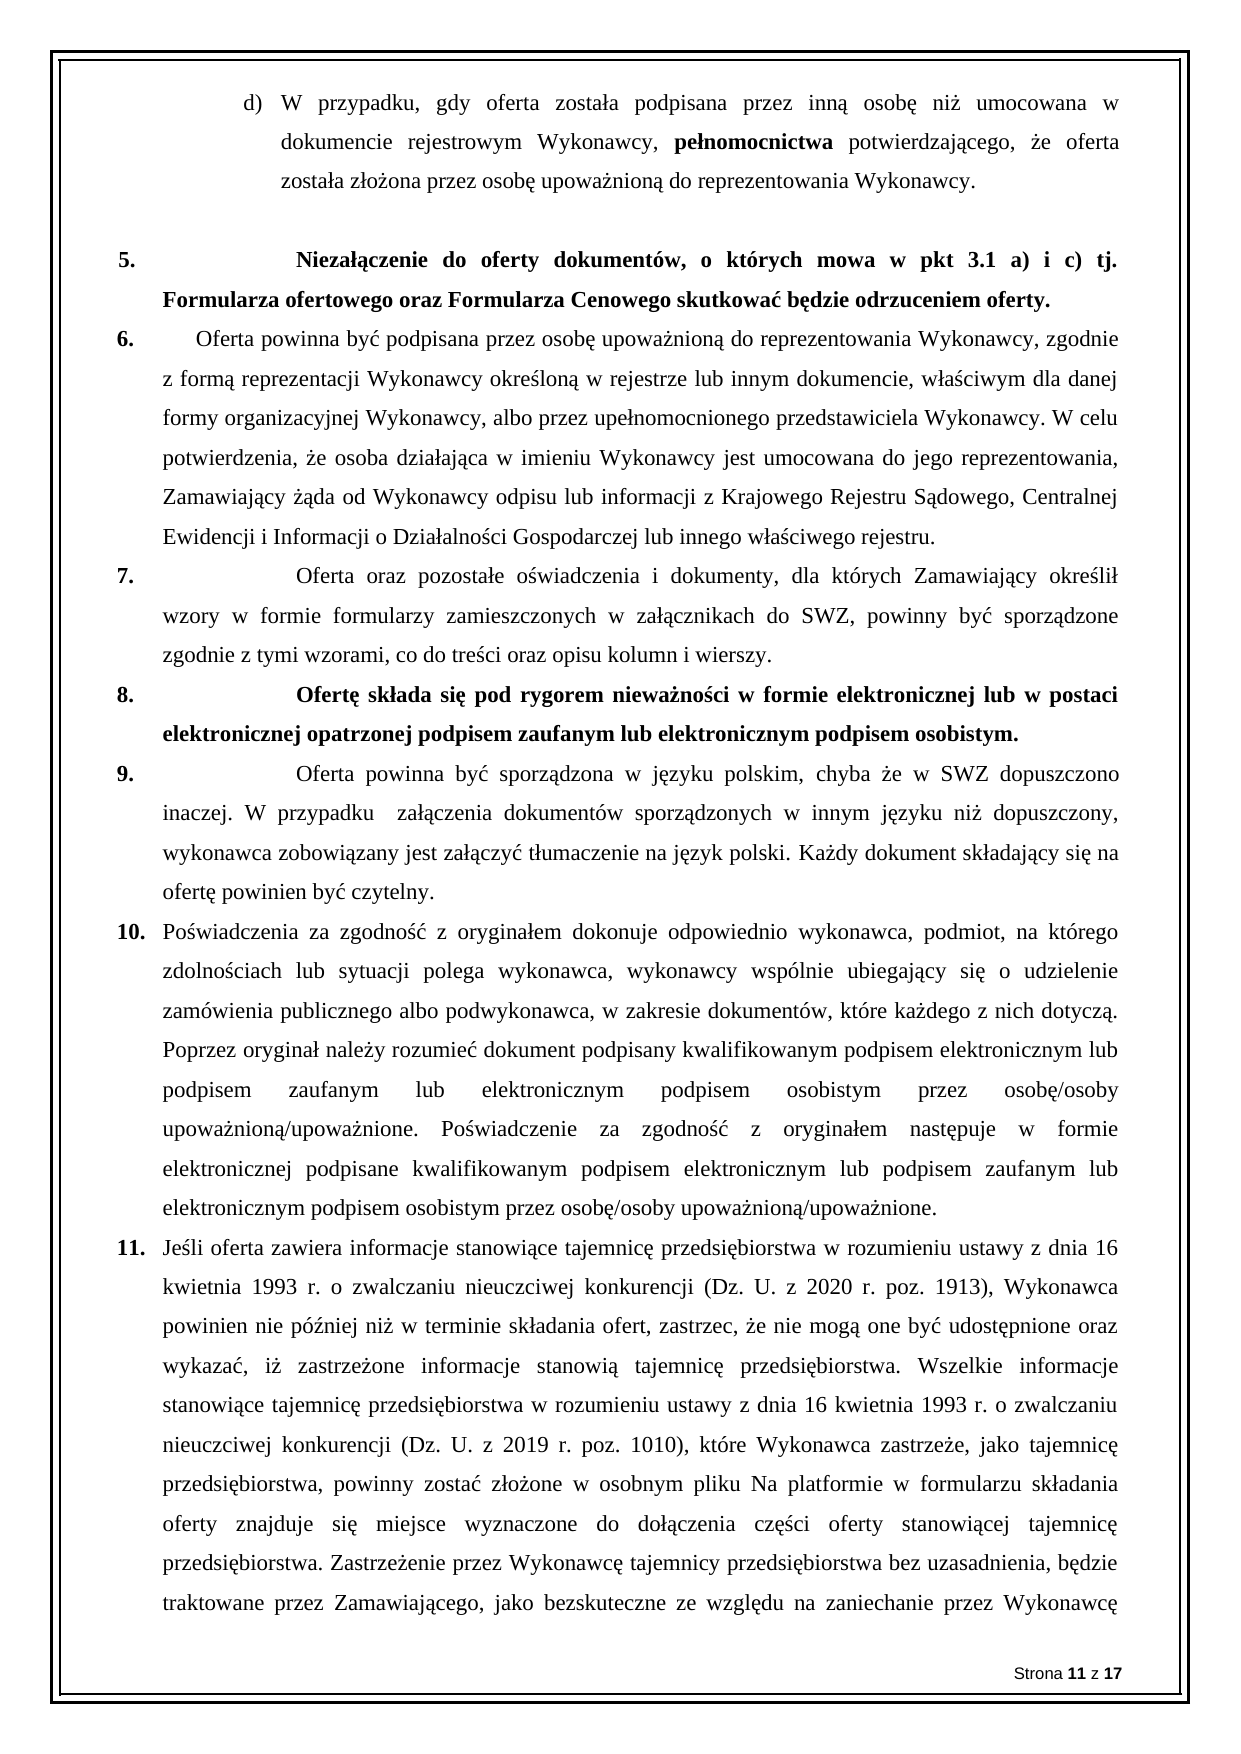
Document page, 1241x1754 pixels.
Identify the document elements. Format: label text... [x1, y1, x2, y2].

list Oferta oraz pozostałe oświadczenia i dokumenty, dla których Zamawiający określił wzory w formie formularzy zamieszczonych w załącznikach do SWZ, powinny być sporządzone zgodnie z tymi wzorami, co do treści oraz opisu kolumn i wierszy. [117, 562, 1120, 668]
list Ofertę składa się pod rygorem nieważności w formie elektronicznej lub w postaci elektronicznej opatrzonej podpisem zaufanym lub elektronicznym podpisem osobistym. [117, 681, 1120, 747]
list Oferta powinna być sporządzona w języku polskim, chyba że w SWZ dopuszczono inaczej. W przypadku załączenia dokumentów sporządzonych w innym języku niż dopuszczony, wykonawca zobowiązany jest załączyć tłumaczenie na język polski. Każdy dokument składający się na ofertę powinien być czytelny. [117, 760, 1120, 904]
list Oferta powinna być podpisana przez osobę upoważnioną do reprezentowania Wykonawcy, zgodnie z formą reprezentacji Wykonawcy określoną w rejestrze lub innym dokumencie, właściwym dla danej formy organizacyjnej Wykonawcy, albo przez upełnomocnionego przedstawiciela Wykonawcy. W celu potwierdzenia, że osoba działająca w imieniu Wykonawcy jest umocowana do jego reprezentowania, Zamawiający żąda od Wykonawcy odpisu lub informacji z Krajowego Rejestru Sądowego, Centralnej Ewidencji i Informacji o Działalności Gospodarczej lub innego właściwego rejestru. [117, 326, 1120, 549]
list Niezałączenie do oferty dokumentów, o których mowa w pkt 3.1 a) i c) tj. Formularza ofertowego oraz Formularza Cenowego skutkować będzie odrzuceniem oferty. [118, 247, 1120, 312]
list W przypadku, gdy oferta została podpisana przez inną osobę niż umocowana w dokumencie rejestrowym Wykonawcy, pełnomocnictwa potwierdzającego, że oferta została złożona przez osobę upoważnioną do reprezentowania Wykonawcy. [243, 89, 1120, 194]
list Poświadczenia za zgodność z oryginałem dokonuje odpowiednio wykonawca, podmiot, na którego zdolnościach lub sytuacji polega wykonawca, wykonawcy wspólnie ubiegający się o udzielenie zamówienia publicznego albo podwykonawca, w zakresie dokumentów, które każdego z nich dotyczą. Poprzez oryginał należy rozumieć dokument podpisany kwalifikowanym podpisem elektronicznym lub podpisem zaufanym lub elektronicznym podpisem osobistym przez osobę/osoby upoważnioną/upoważnione. Poświadczenie za zgodność z oryginałem następuje w formie elektronicznej podpisane kwalifikowanym podpisem elektronicznym lub podpisem zaufanym lub elektronicznym podpisem osobistym przez osobę/osoby upoważnioną/upoważnione. [117, 918, 1120, 1220]
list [117, 1233, 1120, 1615]
